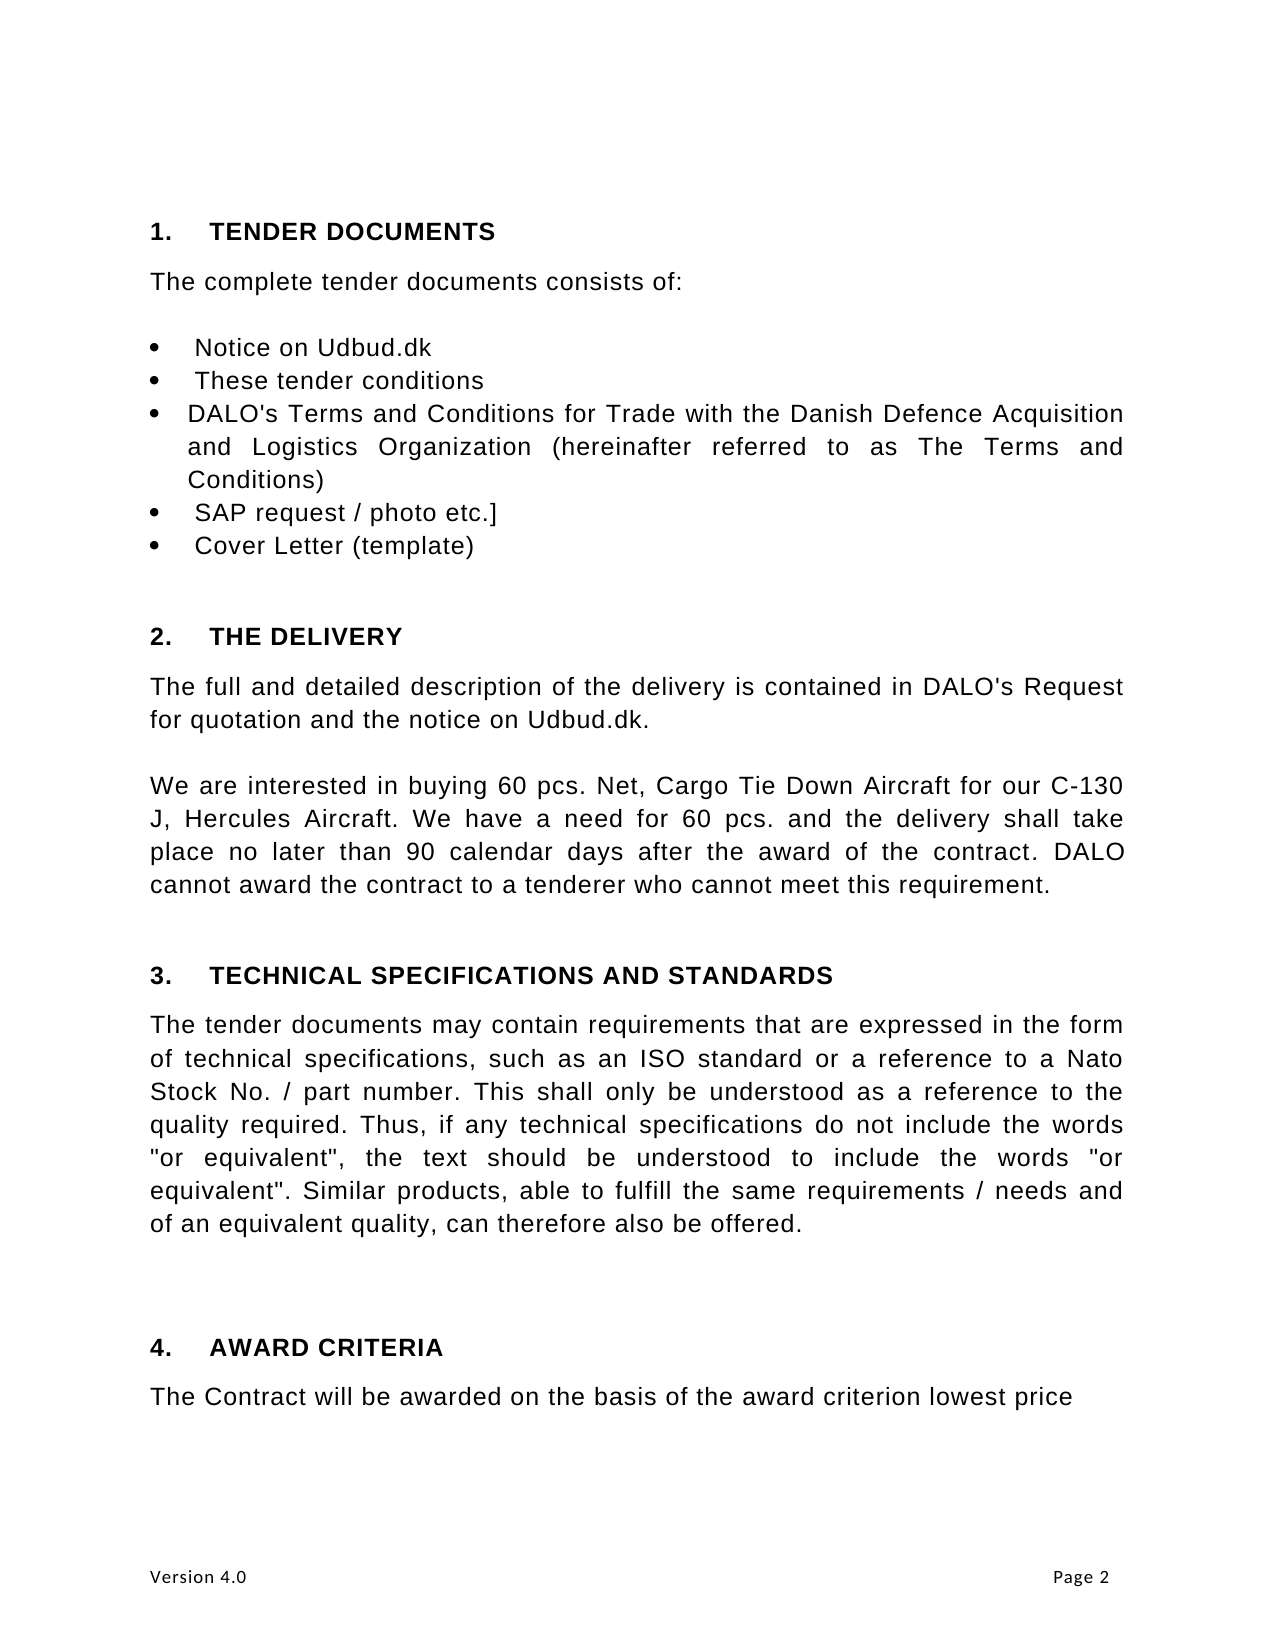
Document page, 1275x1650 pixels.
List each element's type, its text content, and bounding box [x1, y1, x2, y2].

subtitle Tender DOCUMENTS [150, 217, 1125, 246]
text The Contract will be awarded on the basis of the award criterion lowest price [150, 1382, 1125, 1411]
list SAP request / photo etc.] [150, 498, 1125, 527]
text The complete tender documents consists of: [150, 267, 1125, 295]
list These tender conditions [150, 366, 1125, 395]
list DALO's Terms and Conditions for Trade with the Danish Defence Acquisition and Logistics Organization (hereinafter referred to as The Terms and Conditions) [150, 399, 1125, 494]
subtitle Technical specifications and standards [150, 961, 1125, 989]
subtitle award criteria [150, 1333, 1125, 1361]
list Notice on Udbud.dk [150, 333, 1125, 362]
text The tender documents may contain requirements that are expressed in the form of technical specifications, such as an ISO standard or a reference to a Nato Stock No. / part number. This shall only be understood as a reference to the quality required. Thus, if any technical specifications do not include the words "or equivalent", the text should be understood to include the words "or equivalent". Similar products, able to fulfill the same requirements / needs and of an equivalent quality, can therefore also be offered. [150, 1011, 1125, 1237]
subtitle THE delivery [150, 622, 1125, 651]
list Cover Letter (template) [150, 531, 1125, 560]
text The full and detailed description of the delivery is contained in DALO's Request for quotation and the notice on Udbud.dk. [150, 672, 1125, 734]
text We are interested in buying 60 pcs. Net, Cargo Tie Down Aircraft for our C-130 J, Hercules Aircraft. We have a need for 60 pcs. and the delivery shall take place no later than 90 calendar days after the award of the contract. DALO cannot award the contract to a tenderer who cannot meet this requirement. [150, 771, 1125, 898]
